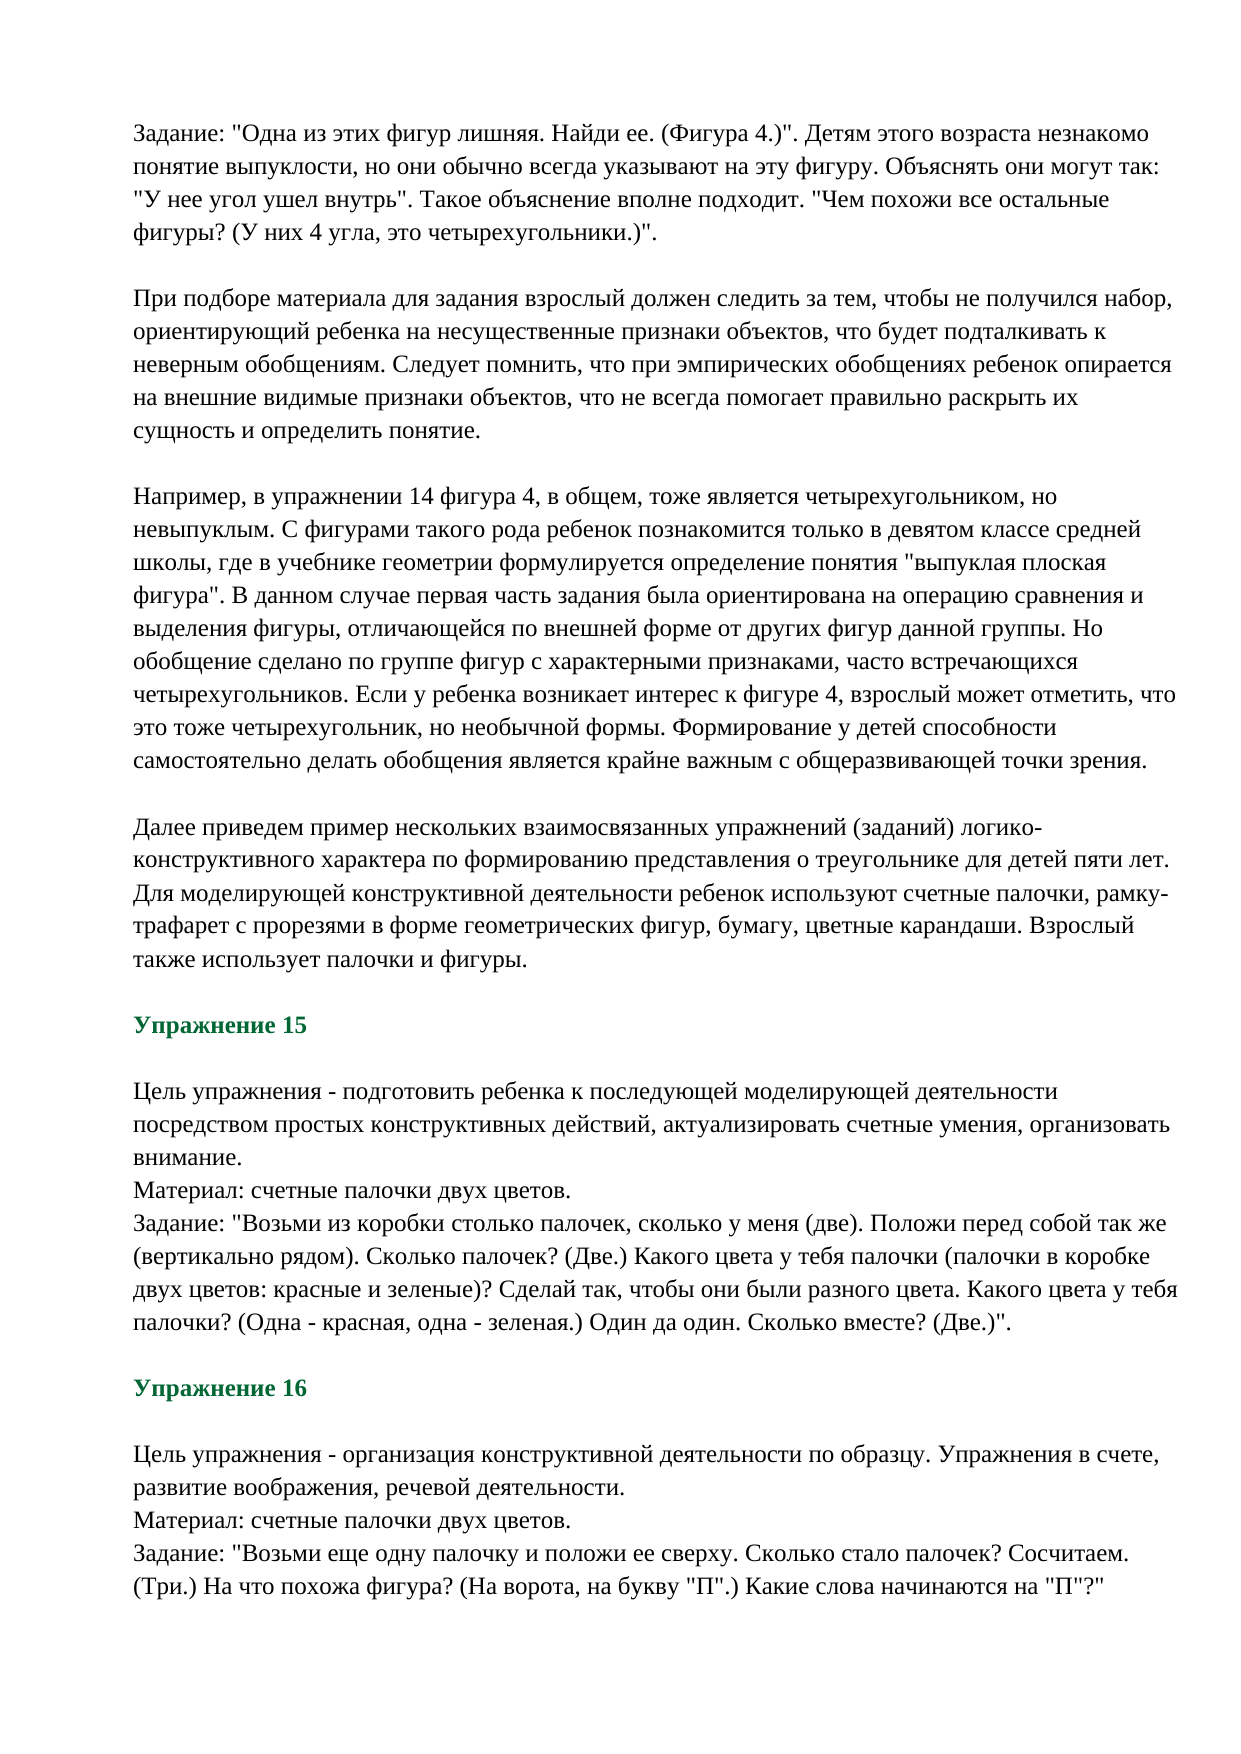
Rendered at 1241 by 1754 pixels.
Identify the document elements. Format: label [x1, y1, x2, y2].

text [133, 118, 1181, 1633]
